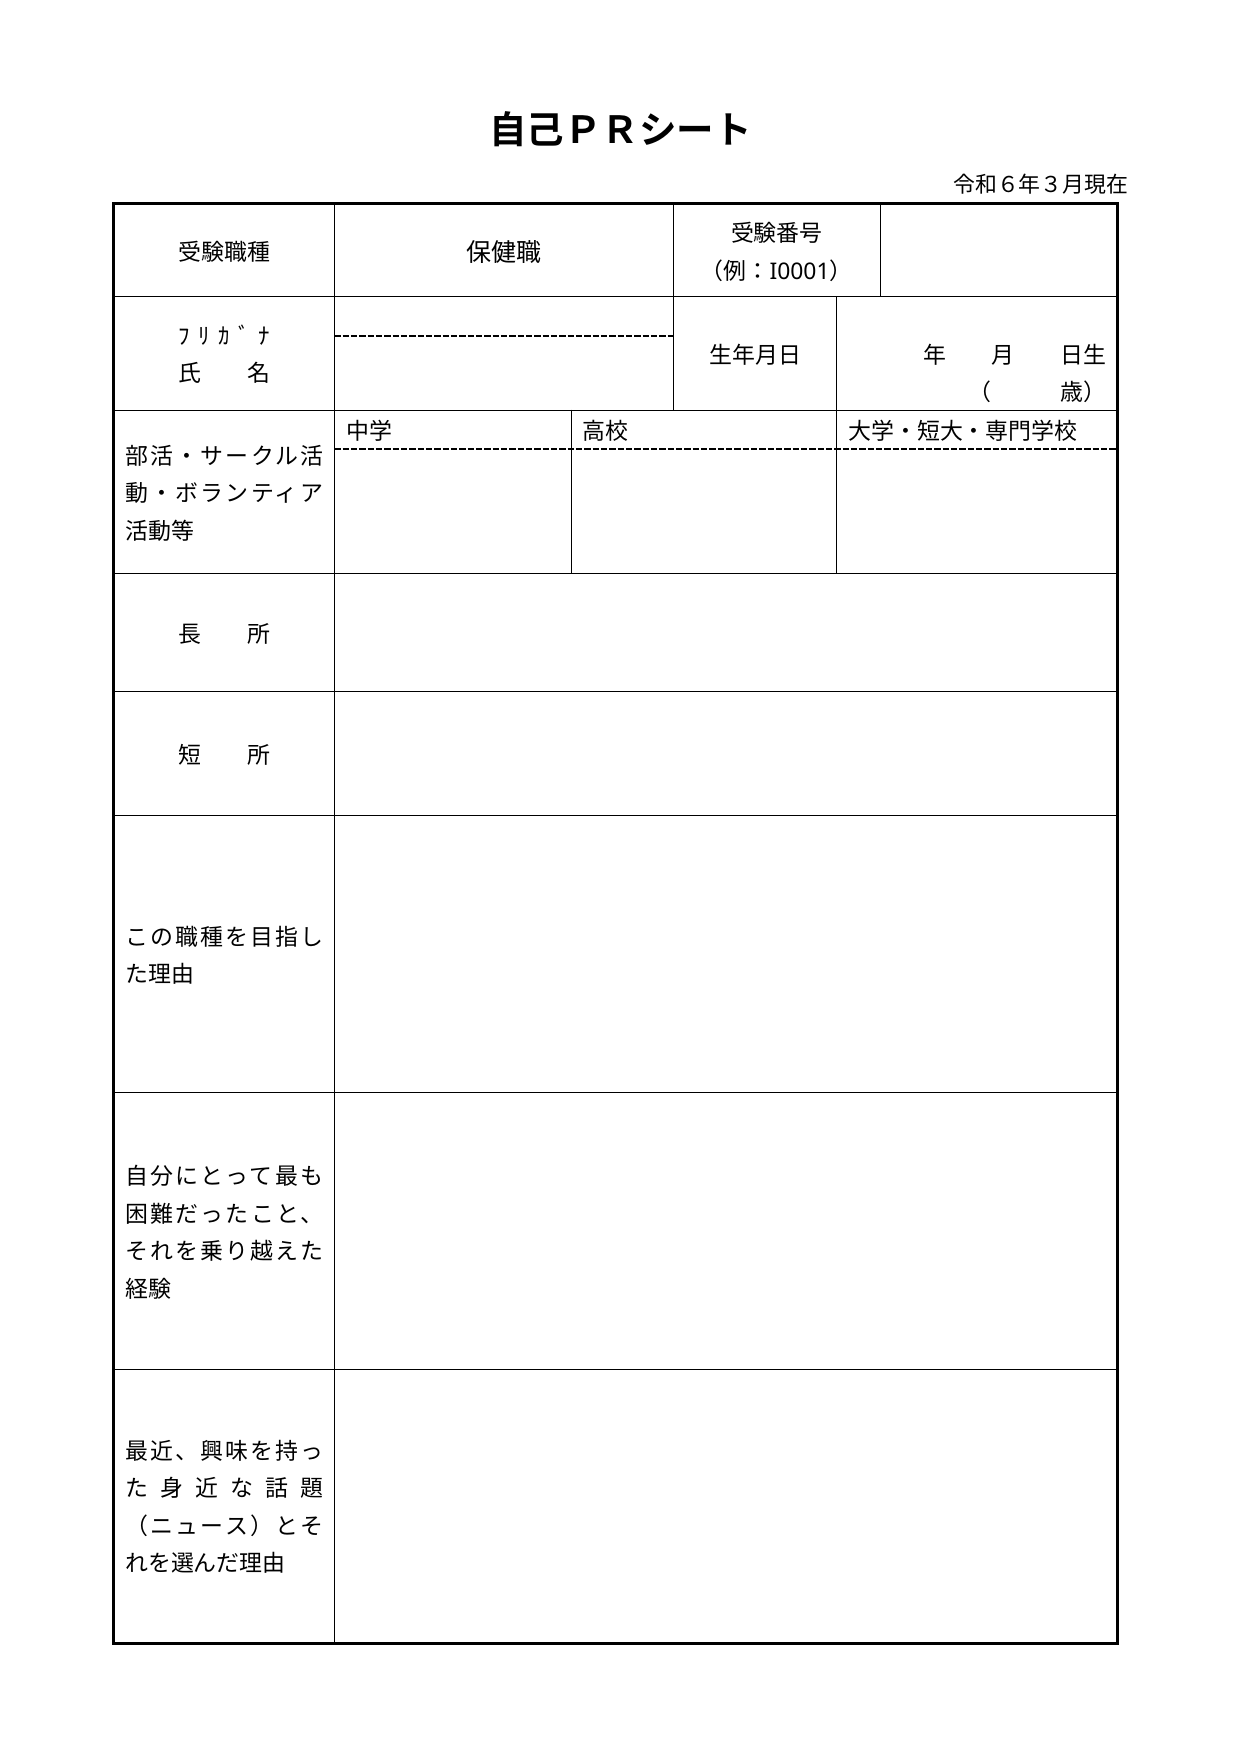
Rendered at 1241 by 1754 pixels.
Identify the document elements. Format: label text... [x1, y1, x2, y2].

table_cell 部活・サークル活動・ボランティア活動等 [115, 411, 334, 573]
table_cell 長 所 [115, 574, 334, 691]
table_header 受験番号 （例：I0001） [674, 205, 880, 296]
table_cell [335, 816, 1116, 1092]
table_header 保健職 [335, 205, 673, 296]
table_cell [335, 692, 1116, 815]
table_header 受験職種 [115, 205, 334, 296]
table_cell [335, 297, 673, 334]
table_cell ﾌﾘｶﾞﾅ 氏 名 [115, 297, 334, 409]
table_cell 短 所 [115, 692, 334, 815]
table_cell [572, 448, 836, 573]
table_header [881, 205, 1116, 296]
table_cell 生年月日 [674, 297, 836, 409]
table_cell [335, 448, 571, 573]
table_cell 大学・短大・専門学校 [837, 411, 1116, 448]
table_cell 年 月 日生 （ 歳） [837, 297, 1116, 409]
table_cell この職種を目指した理由 [115, 816, 334, 1092]
table_cell 高校 [572, 411, 836, 448]
table_cell 最近、興味を持った身近な話題（ニュース）とそれを選んだ理由 [115, 1370, 334, 1642]
table_cell [837, 448, 1116, 573]
table_cell [335, 1370, 1116, 1642]
table_cell [335, 1093, 1116, 1369]
table_cell [335, 335, 673, 409]
text 自己ＰＲシート [112, 89, 1128, 164]
table_cell [335, 574, 1116, 691]
table_cell 中学 [335, 411, 571, 448]
table_cell 自分にとって最も困難だったこと、それを乗り越えた経験 [115, 1093, 334, 1369]
text 令和６年３月現在 [112, 164, 1128, 202]
